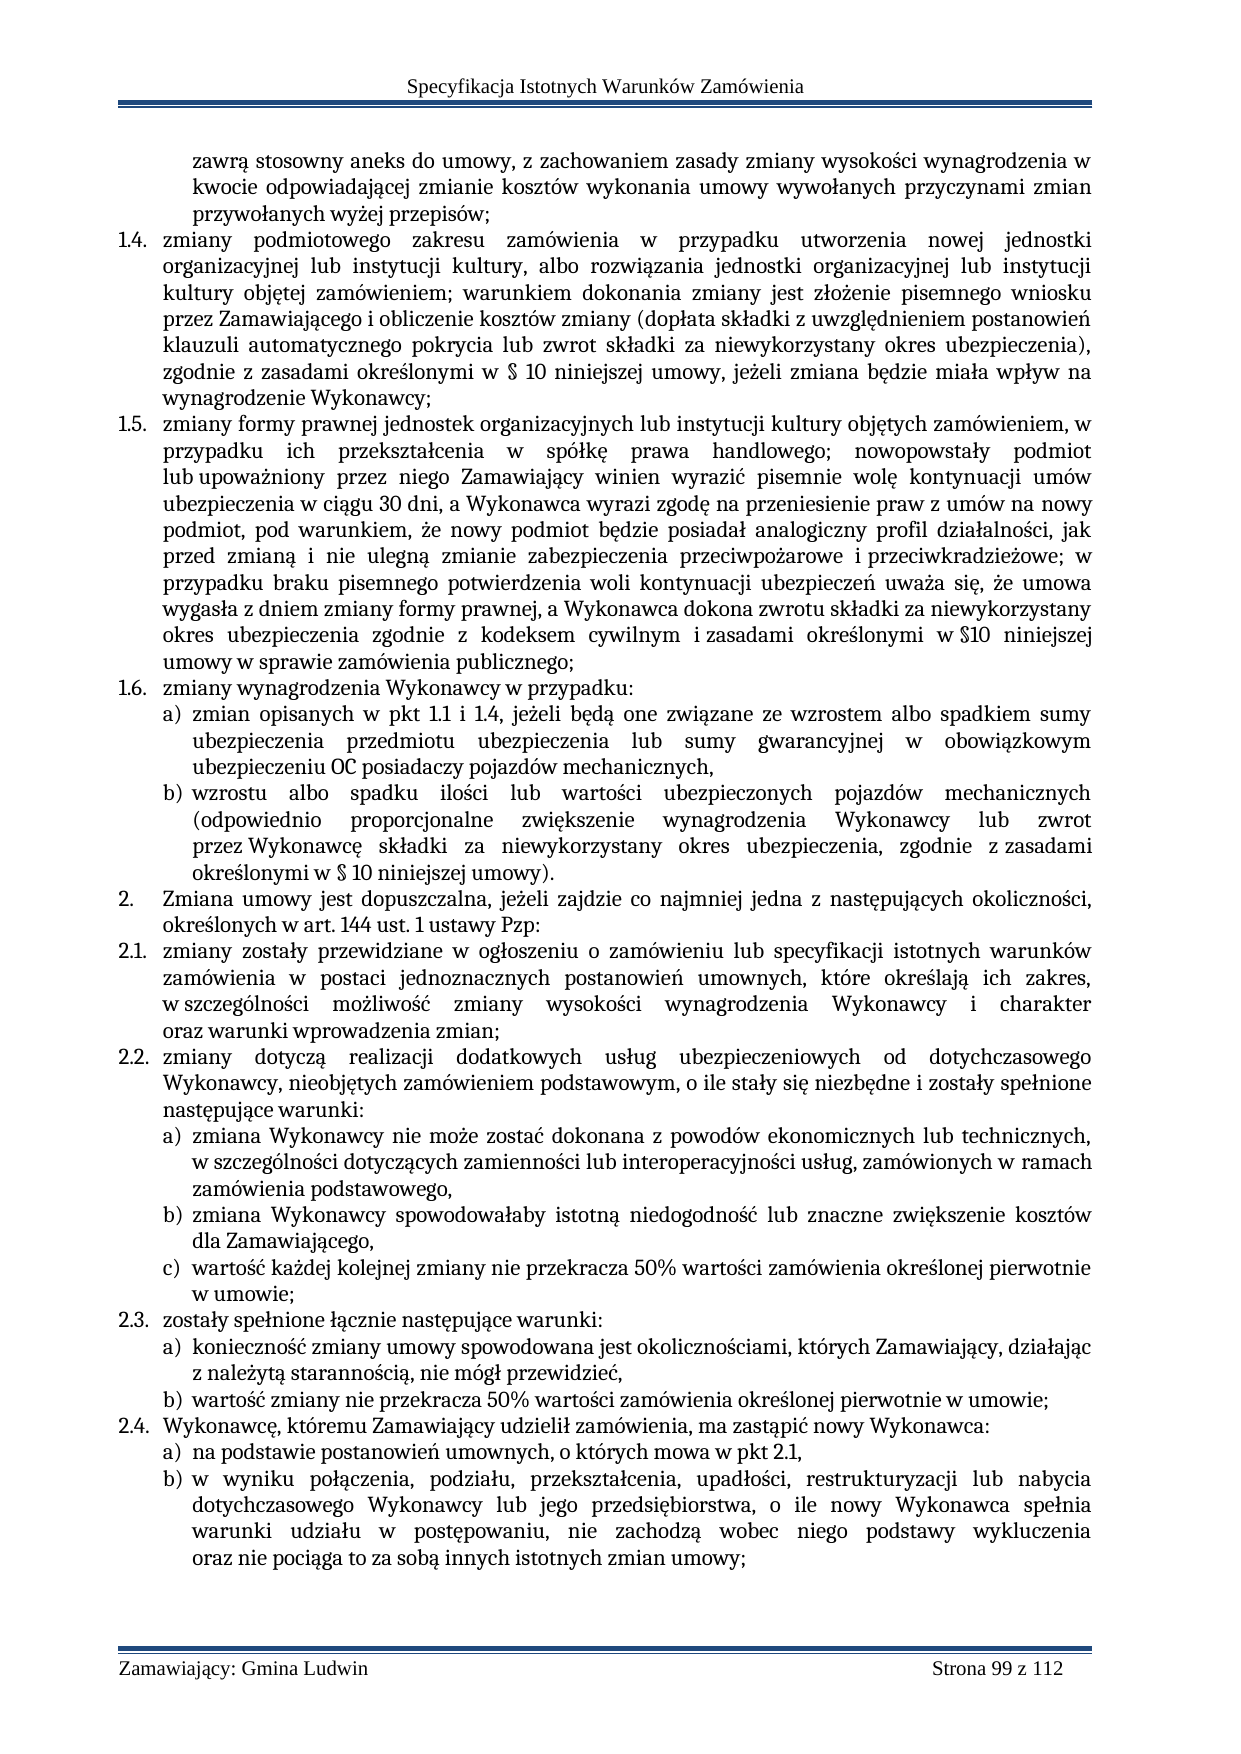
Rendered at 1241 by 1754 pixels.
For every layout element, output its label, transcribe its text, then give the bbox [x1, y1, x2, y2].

list zmiana Wykonawcy nie może zostać dokonana z powodów ekonomicznych lub technicznych, w szczególności dotyczących zamienności lub interoperacyjności usług, zamówionych w ramach zamówienia podstawowego, [163, 1123, 1092, 1202]
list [163, 148, 1092, 227]
list wzrostu albo spadku ilości lub wartości ubezpieczonych pojazdów mechanicznych (odpowiednio proporcjonalne zwiększenie wynagrodzenia Wykonawcy lub zwrot przez Wykonawcę składki za niewykorzystany okres ubezpieczenia, zgodnie z zasadami określonymi w § 10 niniejszej umowy). [163, 780, 1092, 886]
list Wykonawcę, któremu Zamawiający udzielił zamówienia, ma zastąpić nowy Wykonawca: [118, 1413, 1092, 1439]
list zmiany wynagrodzenia Wykonawcy w przypadku: [118, 675, 1092, 701]
list zmiana Wykonawcy spowodowałaby istotną niedogodność lub znaczne zwiększenie kosztów dla Zamawiającego, [163, 1202, 1092, 1254]
list zmiany zostały przewidziane w ogłoszeniu o zamówieniu lub specyfikacji istotnych warunków zamówienia w postaci jednoznacznych postanowień umownych, które określają ich zakres, w szczególności możliwość zmiany wysokości wynagrodzenia Wykonawcy i charakter oraz warunki wprowadzenia zmian; [118, 938, 1092, 1044]
list zmiany podmiotowego zakresu zamówienia w przypadku utworzenia nowej jednostki organizacyjnej lub instytucji kultury, albo rozwiązania jednostki organizacyjnej lub instytucji kultury objętej zamówieniem; warunkiem dokonania zmiany jest złożenie pisemnego wniosku przez Zamawiającego i obliczenie kosztów zmiany (dopłata składki z uwzględnieniem postanowień klauzuli automatycznego pokrycia lub zwrot składki za niewykorzystany okres ubezpieczenia), zgodnie z zasadami określonymi w § 10 niniejszej umowy, jeżeli zmiana będzie miała wpływ na wynagrodzenie Wykonawcy; [118, 227, 1092, 411]
list zmiany dotyczą realizacji dodatkowych usług ubezpieczeniowych od dotychczasowego Wykonawcy, nieobjętych zamówieniem podstawowym, o ile stały się niezbędne i zostały spełnione następujące warunki: [118, 1044, 1092, 1123]
list wartość każdej kolejnej zmiany nie przekracza 50% wartości zamówienia określonej pierwotnie w umowie; [163, 1254, 1092, 1307]
list Zmiana umowy jest dopuszczalna, jeżeli zajdzie co najmniej jedna z następujących okoliczności, określonych w art. 144 ust. 1 ustawy Pzp: [118, 886, 1092, 938]
list zostały spełnione łącznie następujące warunki: [118, 1307, 1092, 1334]
list w wyniku połączenia, podziału, przekształcenia, upadłości, restrukturyzacji lub nabycia dotychczasowego Wykonawcy lub jego przedsiębiorstwa, o ile nowy Wykonawca spełnia warunki udziału w postępowaniu, nie zachodzą wobec niego podstawy wykluczenia oraz nie pociąga to za sobą innych istotnych zmian umowy; [163, 1465, 1092, 1571]
list na podstawie postanowień umownych, o których mowa w pkt 2.1, [163, 1439, 1092, 1465]
list konieczność zmiany umowy spowodowana jest okolicznościami, których Zamawiający, działając z należytą starannością, nie mógł przewidzieć, [163, 1334, 1092, 1386]
list wartość zmiany nie przekracza 50% wartości zamówienia określonej pierwotnie w umowie; [163, 1386, 1092, 1413]
list zmian opisanych w pkt 1.1 i 1.4, jeżeli będą one związane ze wzrostem albo spadkiem sumy ubezpieczenia przedmiotu ubezpieczenia lub sumy gwarancyjnej w obowiązkowym ubezpieczeniu OC posiadaczy pojazdów mechanicznych, [163, 701, 1092, 780]
list zmiany formy prawnej jednostek organizacyjnych lub instytucji kultury objętych zamówieniem, w przypadku ich przekształcenia w spółkę prawa handlowego; nowopowstały podmiot lub upoważniony przez niego Zamawiający winien wyrazić pisemnie wolę kontynuacji umów ubezpieczenia w ciągu 30 dni, a Wykonawca wyrazi zgodę na przeniesienie praw z umów na nowy podmiot, pod warunkiem, że nowy podmiot będzie posiadał analogiczny profil działalności, jak przed zmianą i nie ulegną zmianie zabezpieczenia przeciwpożarowe i przeciwkradzieżowe; w przypadku braku pisemnego potwierdzenia woli kontynuacji ubezpieczeń uważa się, że umowa wygasła z dniem zmiany formy prawnej, a Wykonawca dokona zwrotu składki za niewykorzystany okres ubezpieczenia zgodnie z kodeksem cywilnym i zasadami określonymi w §10 niniejszej umowy w sprawie zamówienia publicznego; [118, 411, 1092, 675]
